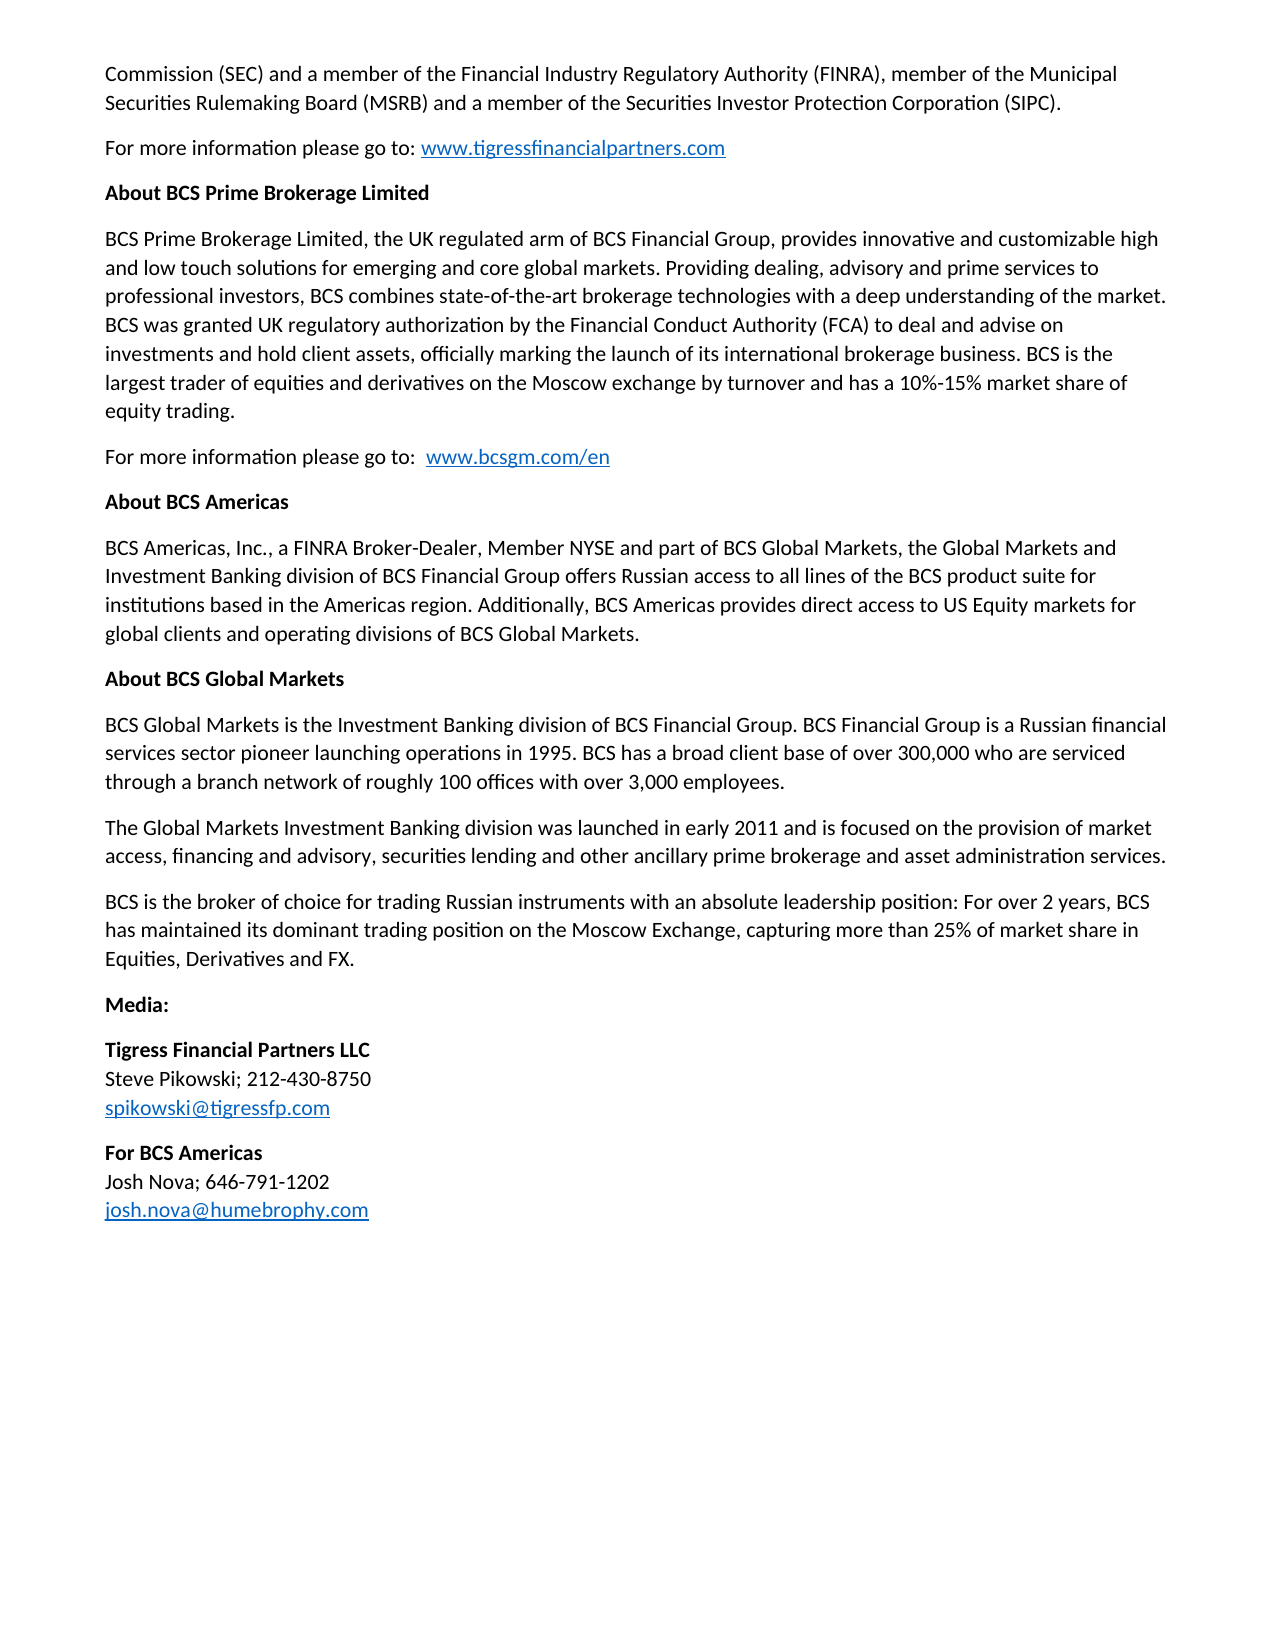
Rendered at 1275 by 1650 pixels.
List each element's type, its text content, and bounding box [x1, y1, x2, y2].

text BCS Global Markets is the Investment Banking division of BCS Financial Group. BCS Financial Group is a Russian financial services sector pioneer launching operations in 1995. BCS has a broad client base of over 300,000 who are serviced through a branch network of roughly 100 offices with over 3,000 employees. [105, 711, 1170, 795]
text Tigress Financial Partners LLC Steve Pikowski; 212-430-8750 spikowski@tigressfp.com [105, 1036, 1170, 1120]
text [105, 60, 1170, 115]
text For BCS Americas Josh Nova; 646-791-1202 josh.nova@humebrophy.com [105, 1139, 1170, 1223]
text BCS Americas, Inc., a FINRA Broker-Dealer, Member NYSE and part of BCS Global Markets, the Global Markets and Investment Banking division of BCS Financial Group offers Russian access to all lines of the BCS product suite for institutions based in the Americas region. Additionally, BCS Americas provides direct access to US Equity markets for global clients and operating divisions of BCS Global Markets. [105, 534, 1170, 647]
text About BCS Americas [105, 488, 1170, 515]
text Media: [105, 991, 1170, 1017]
text For more information please go to: www.bcsgm.com/en [105, 443, 1170, 469]
text About BCS Global Markets [105, 665, 1170, 692]
text The Global Markets Investment Banking division was launched in early 2011 and is focused on the provision of market access, financing and advisory, securities lending and other ancillary prime brokerage and asset administration services. [105, 814, 1170, 869]
text For more information please go to: www.tigressfinancialpartners.com [105, 134, 1170, 161]
text BCS is the broker of choice for trading Russian instruments with an absolute leadership position: For over 2 years, BCS has maintained its dominant trading position on the Moscow Exchange, capturing more than 25% of market share in Equities, Derivatives and FX. [105, 888, 1170, 972]
text About BCS Prime Brokerage Limited [105, 179, 1170, 206]
text BCS Prime Brokerage Limited, the UK regulated arm of BCS Financial Group, provides innovative and customizable high and low touch solutions for emerging and core global markets. Providing dealing, advisory and prime services to professional investors, BCS combines state-of-the-art brokerage technologies with a deep understanding of the market. BCS was granted UK regulatory authorization by the Financial Conduct Authority (FCA) to deal and advise on investments and hold client assets, officially marking the launch of its international brokerage business. BCS is the largest trader of equities and derivatives on the Moscow exchange by turnover and has a 10%-15% market share of equity trading. [105, 225, 1170, 424]
